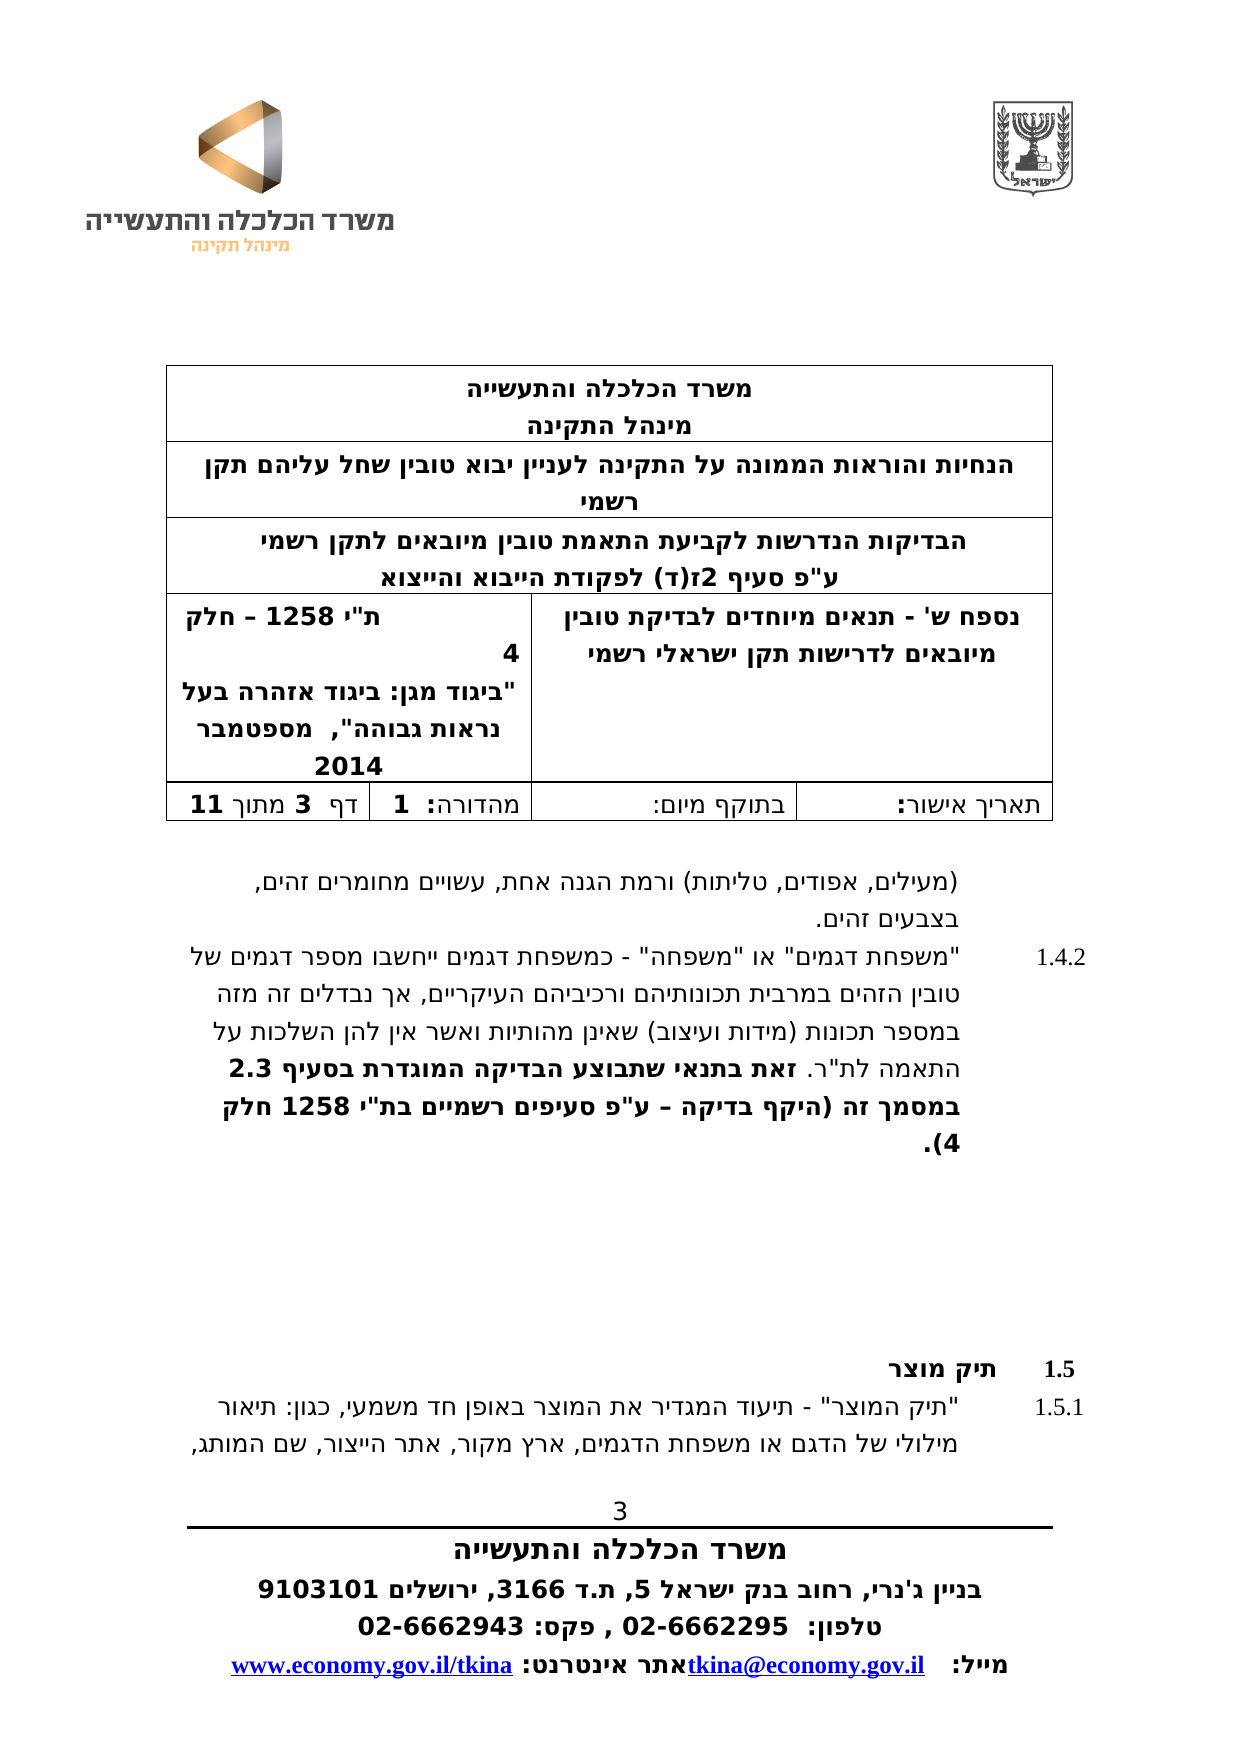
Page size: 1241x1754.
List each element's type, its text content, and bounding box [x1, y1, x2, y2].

list "תיק המוצר" - תיעוד המגדיר את המוצר באופן חד משמעי, כגון: תיאור מילולי של הדגם או משפחת הדגמים, ארץ מקור, אתר הייצור, שם המותג, קטלוג, צילומים, שרטוטים, מסמכים טכניים כגוןSDS , אישורי עמידה בתקנים ורגולציות , שם יצרן, מק"ט יצרן, פרטי היבואן, תקנים רשמיים החלים עליו וכדומה. [187, 1383, 1034, 1458]
list תיק מוצר [187, 1346, 1044, 1383]
picture [1, 1, 1237, 312]
list "משפחת דגמים" או "משפחה" - כמשפחת דגמים ייחשבו מספר דגמים של טובין הזהים במרבית תכונותיהם ורכיביהם העיקריים, אך נבדלים זה מזה במספר תכונות (מידות ועיצוב) שאינן מהותיות ואשר אין להן השלכות על התאמה לת"ר. זאת בתנאי שתבוצע הבדיקה המוגדרת בסעיף 2.3 במסמך זה (היקף בדיקה – ע"פ סעיפים רשמיים בת"י 1258 חלק 4). [187, 933, 1036, 1158]
list "דגם" (של מוצר) - גרסה חד חד ערכית של מוצר המאופיינת על ידי האלמנטים הבאים: תכן מוגדר אחד המגדיר את החומרים שממנו הוא עשוי ורכיבים עיקריים (אותה פורמולציה) , מיוצר בתהליך ייצור אחד ע"י יצרן אחד, בעל אריזה זהה, מארץ ייצור אחת , באתר יצור אחד , המסומן על ידי היצרן כדגם אחד (עם סימן). כדגם אחד ייחשבו טובין מסוג אחד (מעילים, אפודים, טליתות) ורמת הגנה אחת, עשויים מחומרים זהים, בצבעים זהים. [187, 858, 1034, 933]
